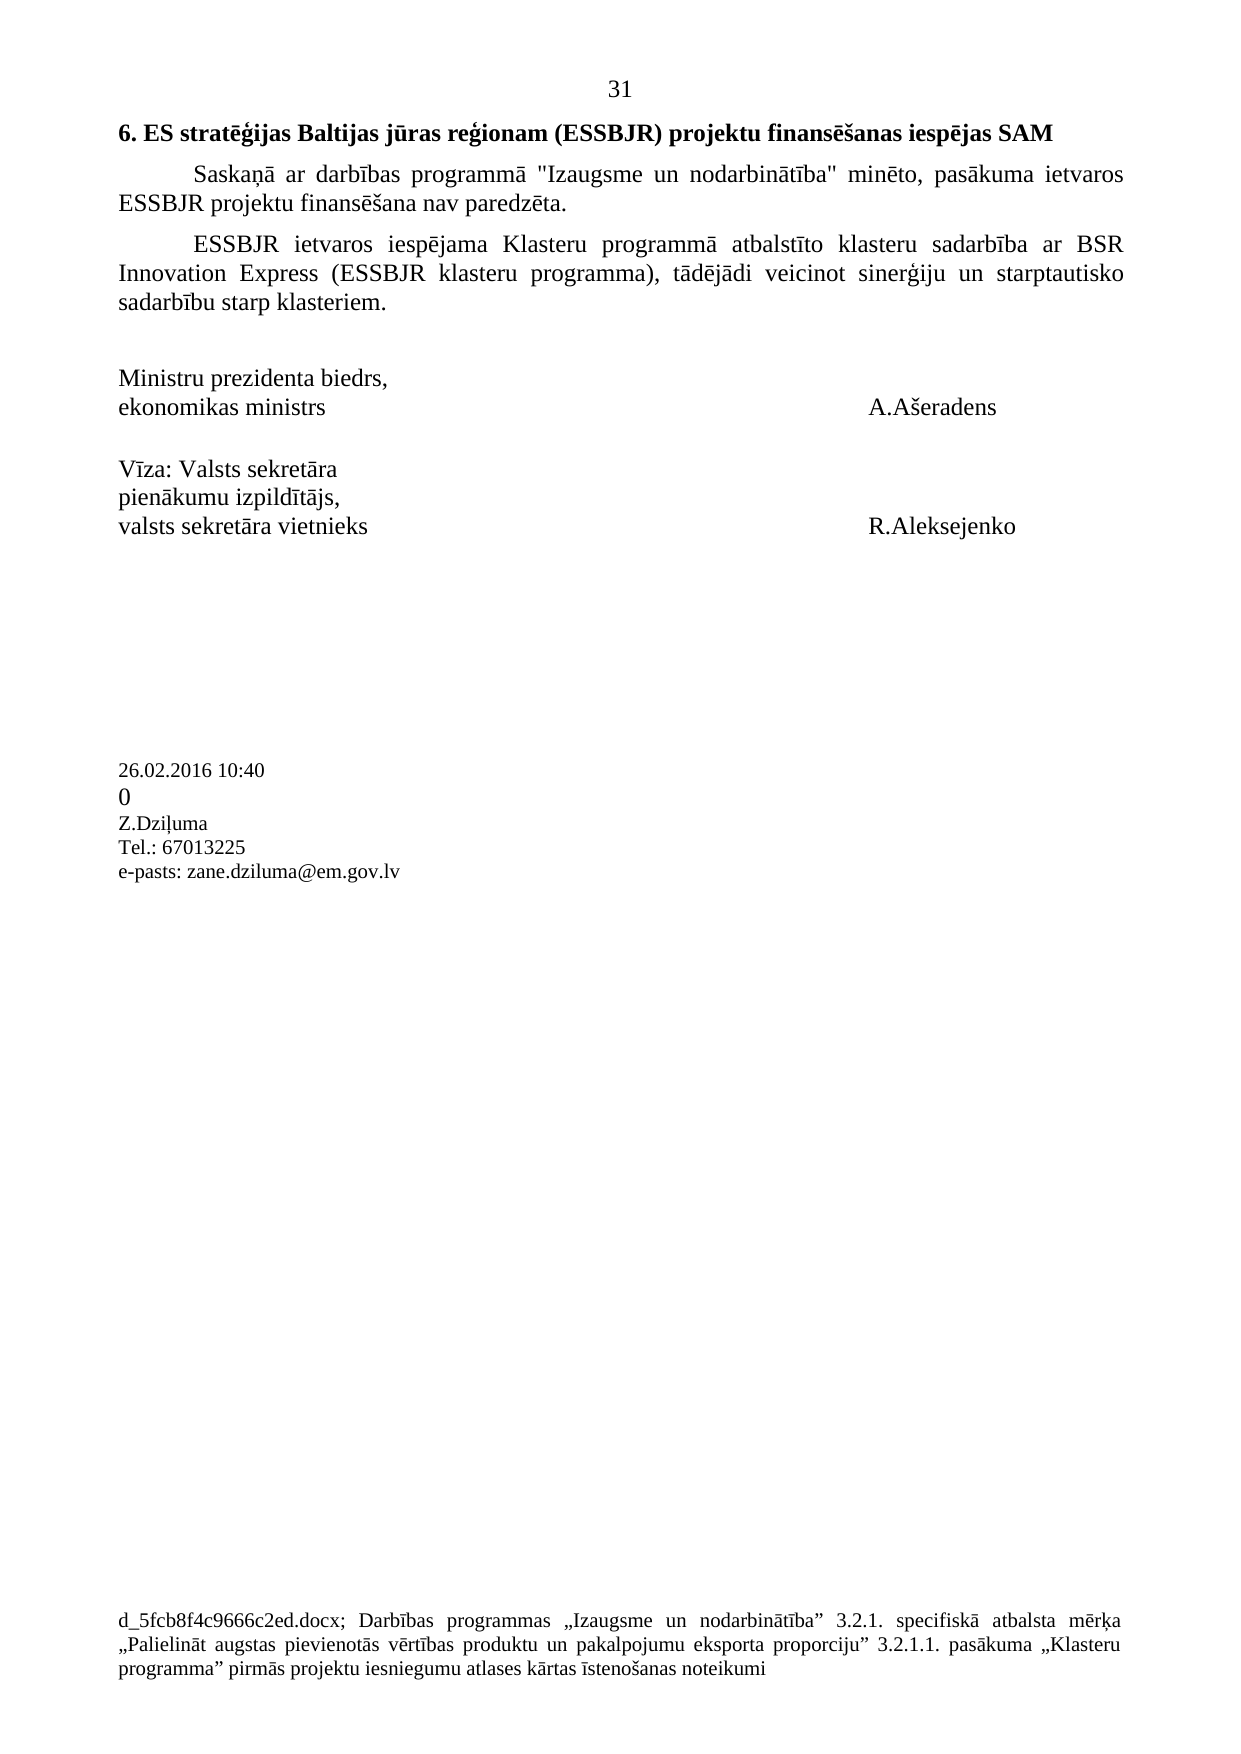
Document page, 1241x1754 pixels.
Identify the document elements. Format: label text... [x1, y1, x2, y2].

text ekonomikas ministrs A.Ašeradens [118, 392, 1122, 421]
text 9158 [118, 782, 1122, 811]
text ESSBJR ietvaros iespējama Klasteru programmā atbalstīto klasteru sadarbība ar BSR Innovation Express (ESSBJR klasteru programma), tādējādi veicinot sinerģiju un starptautisko sadarbību starp klasteriem. [118, 229, 1125, 316]
text Tel.: 67013225 [118, 835, 1122, 859]
text Vīza: Valsts sekretāra [118, 454, 1122, 482]
text Saskaņā ar darbības programmā "Izaugsme un nodarbinātība" minēto, pasākuma ietvaros ESSBJR projektu finansēšana nav paredzēta. [118, 159, 1125, 217]
text 26.02.2016 10:40 [118, 758, 1122, 782]
text Ministru prezidenta biedrs, [118, 363, 1122, 392]
text pienākumu izpildītājs, [118, 482, 1122, 511]
text valsts sekretāra vietnieks R.Aleksejenko [118, 511, 1122, 540]
subtitle 6. ES stratēģijas Baltijas jūras reģionam (ESSBJR) projektu finansēšanas iespējas SAM [118, 118, 1122, 147]
text Z.Dziļuma [118, 811, 1122, 835]
text e-pasts: zane.dziluma@em.gov.lv [118, 859, 1122, 883]
